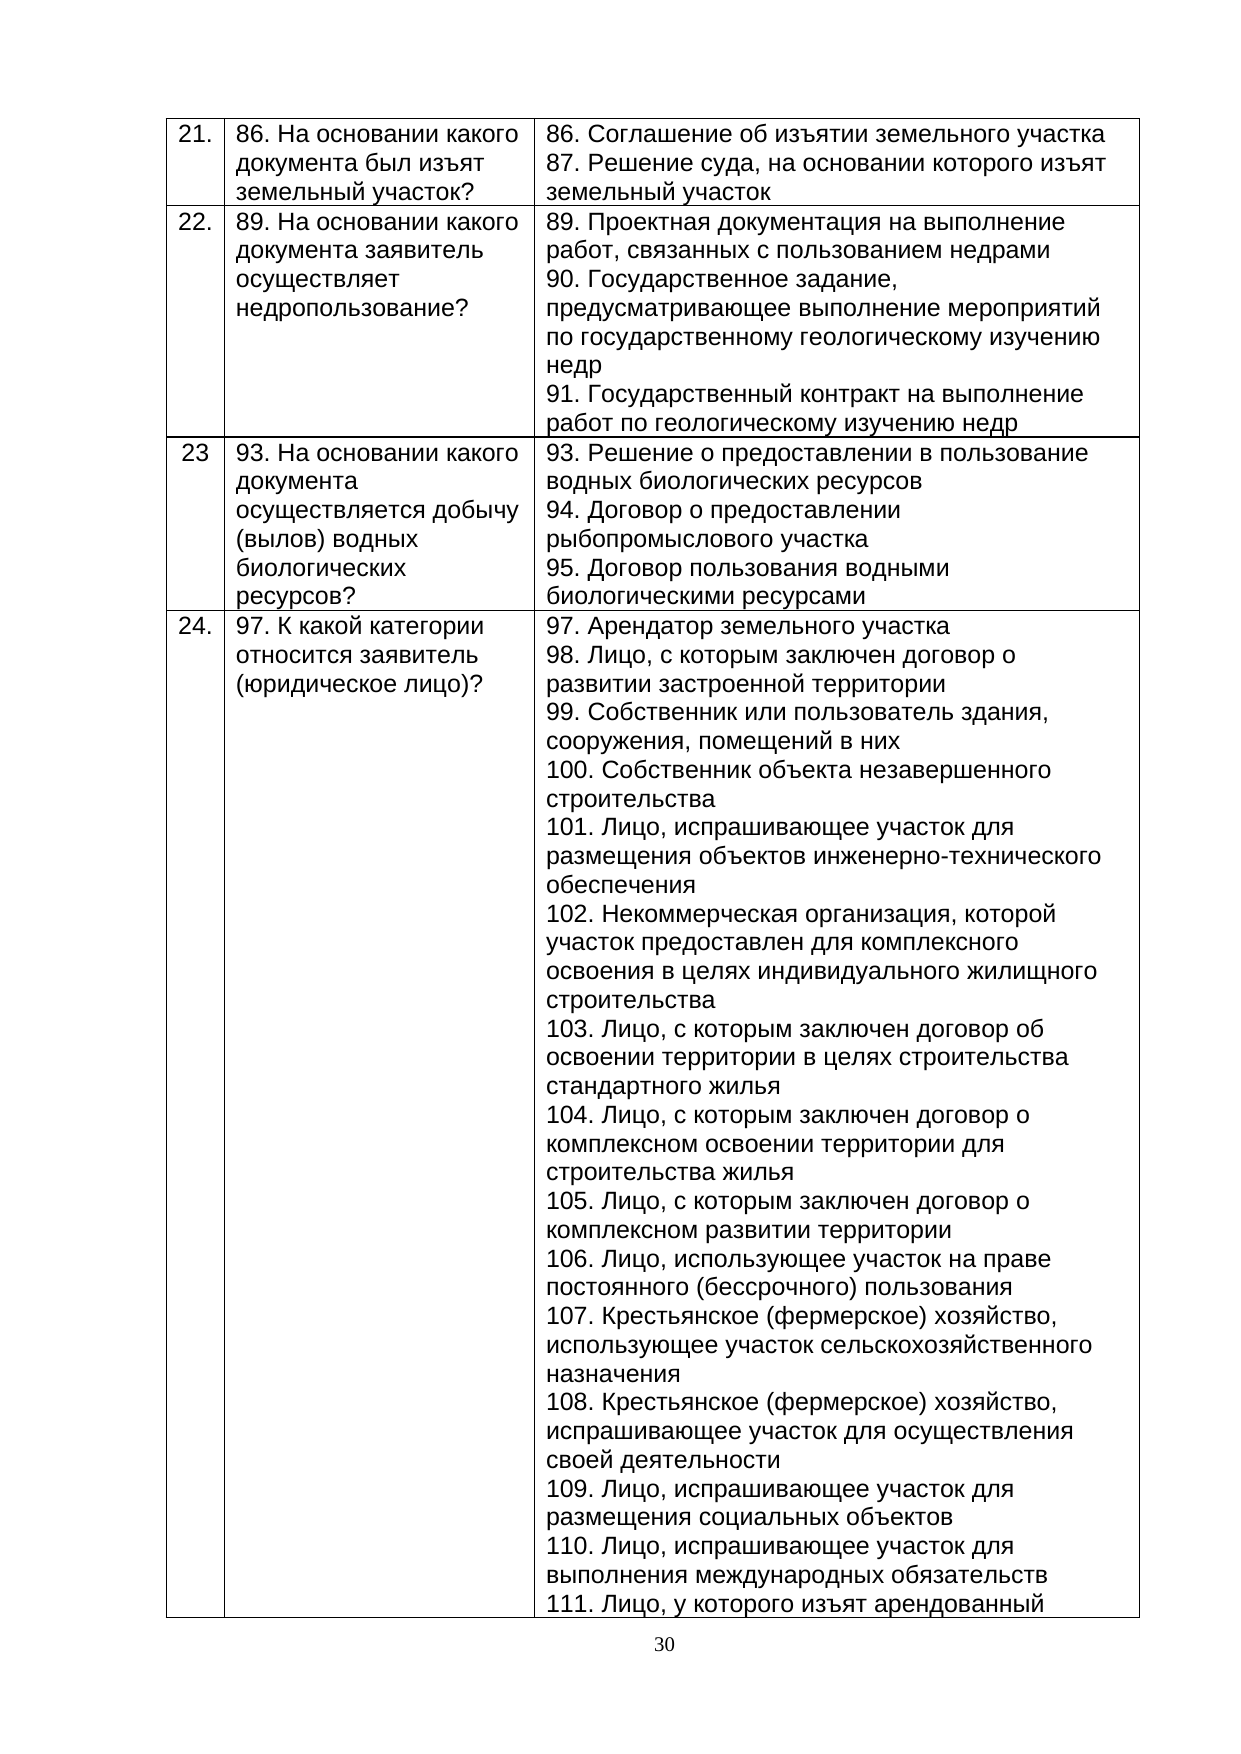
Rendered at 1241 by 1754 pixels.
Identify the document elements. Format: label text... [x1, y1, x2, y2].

table_cell 93. На основании какого документа осуществляется добычу (вылов) водных биологических ресурсов? [225, 438, 534, 610]
table_cell 86. Соглашение об изъятии земельного участка 87. Решение суда, на основании которого изъят земельный участок [535, 119, 1139, 205]
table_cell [225, 611, 534, 1617]
table_cell 23 [167, 438, 224, 610]
table_cell 89. На основании какого документа заявитель осуществляет недропользование? [225, 206, 534, 436]
table_cell 89. Проектная документация на выполнение работ, связанных с пользованием недрами 90. Государственное задание, предусматривающее выполнение мероприятий по государственному геологическому изучению недр 91. Государственный контракт на выполнение работ по геологическому изучению недр [535, 206, 1139, 436]
table_cell 93. Решение о предоставлении в пользование водных биологических ресурсов 94. Договор о предоставлении рыбопромыслового участка 95. Договор пользования водными биологическими ресурсами [535, 438, 1139, 610]
table_cell 21. [167, 119, 224, 205]
table_cell 24. [167, 611, 224, 1617]
table_cell 22. [167, 206, 224, 436]
table_cell 86. На основании какого документа был изъят земельный участок? [225, 119, 534, 205]
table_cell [535, 611, 1139, 1617]
